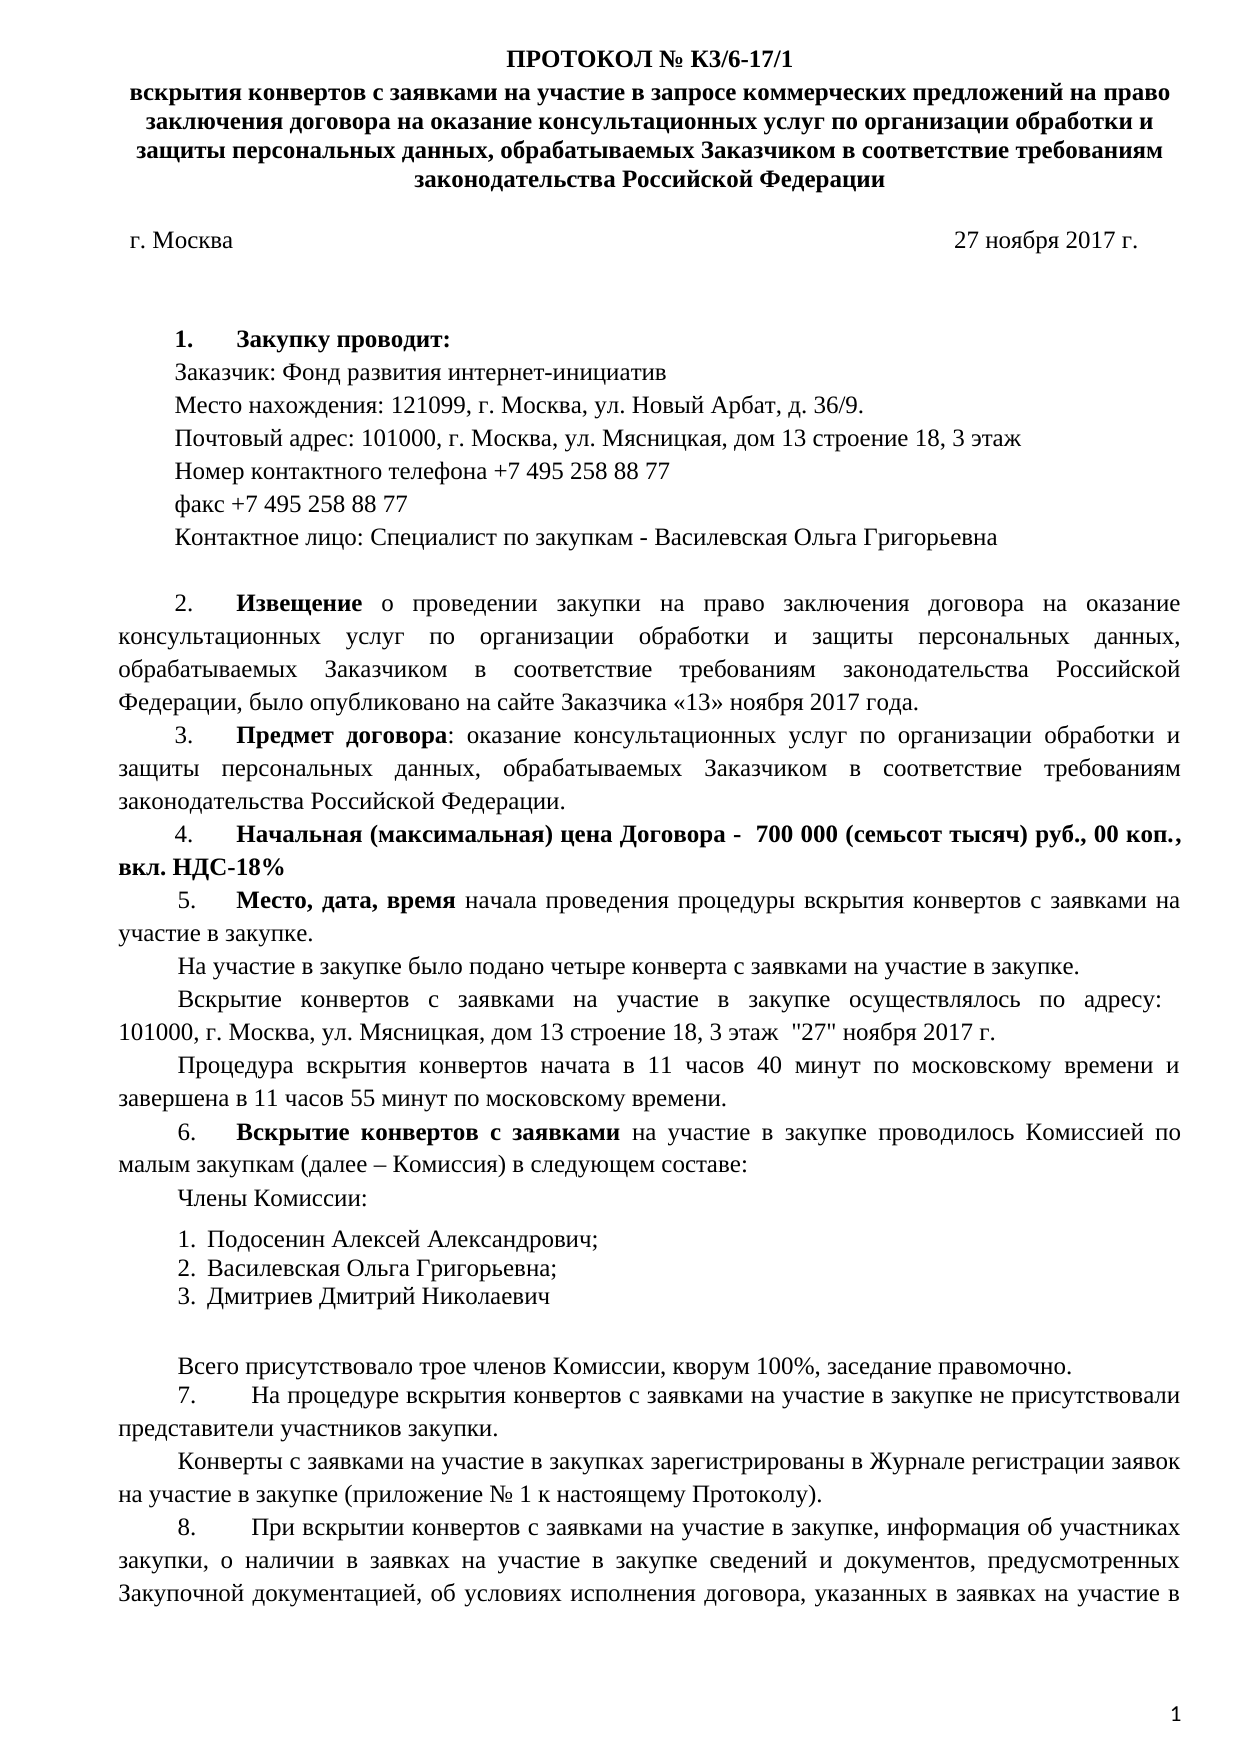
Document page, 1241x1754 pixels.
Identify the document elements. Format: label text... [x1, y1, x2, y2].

list Закупку проводит: [118, 324, 1181, 353]
list Вскрытие конвертов с заявками на участие в закупке проводилось Комиссией по малым закупкам (далее – Комиссия) в следующем составе: [118, 1117, 1181, 1178]
text Заказчик: Фонд развития интернет-инициатив [118, 357, 1181, 386]
list На процедуре вскрытия конвертов с заявками на участие в закупке не присутствовали представители участников закупки. [118, 1380, 1181, 1442]
text факс +7 495 258 88 77 [118, 489, 1181, 518]
text вскрытия конвертов с заявками на участие в запросе коммерческих предложений на право заключения договора на оказание консультационных услуг по организации обработки и защиты персональных данных, обрабатываемых Заказчиком в соответствие требованиям законодательства Российской Федерации [118, 77, 1181, 192]
text ПРОТОКОЛ № К3/6-17/1 [118, 44, 1181, 73]
list Подосенин Алексей Александрович; [118, 1224, 1181, 1253]
list Василевская Ольга Григорьевна; [118, 1253, 1181, 1281]
list Предмет договора: оказание консультационных услуг по организации обработки и защиты персональных данных, обрабатываемых Заказчиком в соответствие требованиям законодательства Российской Федерации. [118, 720, 1181, 815]
text Всего присутствовало трое членов Комиссии, кворум 100%, заседание правомочно. [118, 1351, 1181, 1380]
list Место, дата, время начала проведения процедуры вскрытия конвертов с заявками на участие в закупке. [118, 885, 1181, 947]
text Почтовый адрес: 101000, г. Москва, ул. Мясницкая, дом 13 строение 18, 3 этаж [118, 423, 1181, 452]
text На участие в закупке было подано четыре конверта с заявками на участие в закупке. [118, 951, 1181, 980]
text Вскрытие конвертов с заявками на участие в закупке осуществлялось по адресу: 101000, г. Москва, ул. Мясницкая, дом 13 строение 18, 3 этаж "27" ноября 2017 г. [118, 984, 1181, 1046]
text Конверты с заявками на участие в закупках зарегистрированы в Журнале регистрации заявок на участие в закупке (приложение № 1 к настоящему Протоколу). [118, 1446, 1181, 1508]
text Номер контактного телефона +7 495 258 88 77 [118, 456, 1181, 485]
text Контактное лицо: Специалист по закупкам - Василевская Ольга Григорьевна [118, 522, 1181, 551]
text Процедура вскрытия конвертов начата в 11 часов 40 минут по московскому времени и завершена в 11 часов 55 минут по московскому времени. [118, 1051, 1181, 1112]
list Извещение о проведении закупки на право заключения договора на оказание консультационных услуг по организации обработки и защиты персональных данных, обрабатываемых Заказчиком в соответствие требованиям законодательства Российской Федерации, было опубликовано на сайте Заказчика «13» ноября 2017 года. [118, 588, 1181, 716]
list Дмитриев Дмитрий Николаевич [118, 1281, 1181, 1310]
text Место нахождения: 121099, г. Москва, ул. Новый Арбат, д. 36/9. [118, 390, 1181, 419]
table_header г. Москва [118, 225, 643, 258]
list Начальная (максимальная) цена Договора - 700 000 (семьсот тысяч) руб., 00 коп., вкл. НДС-18% [118, 819, 1181, 881]
text Члены Комиссии: [118, 1183, 1181, 1211]
table_header 27 ноября 2017 г. [643, 225, 1149, 258]
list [118, 1512, 1181, 1607]
